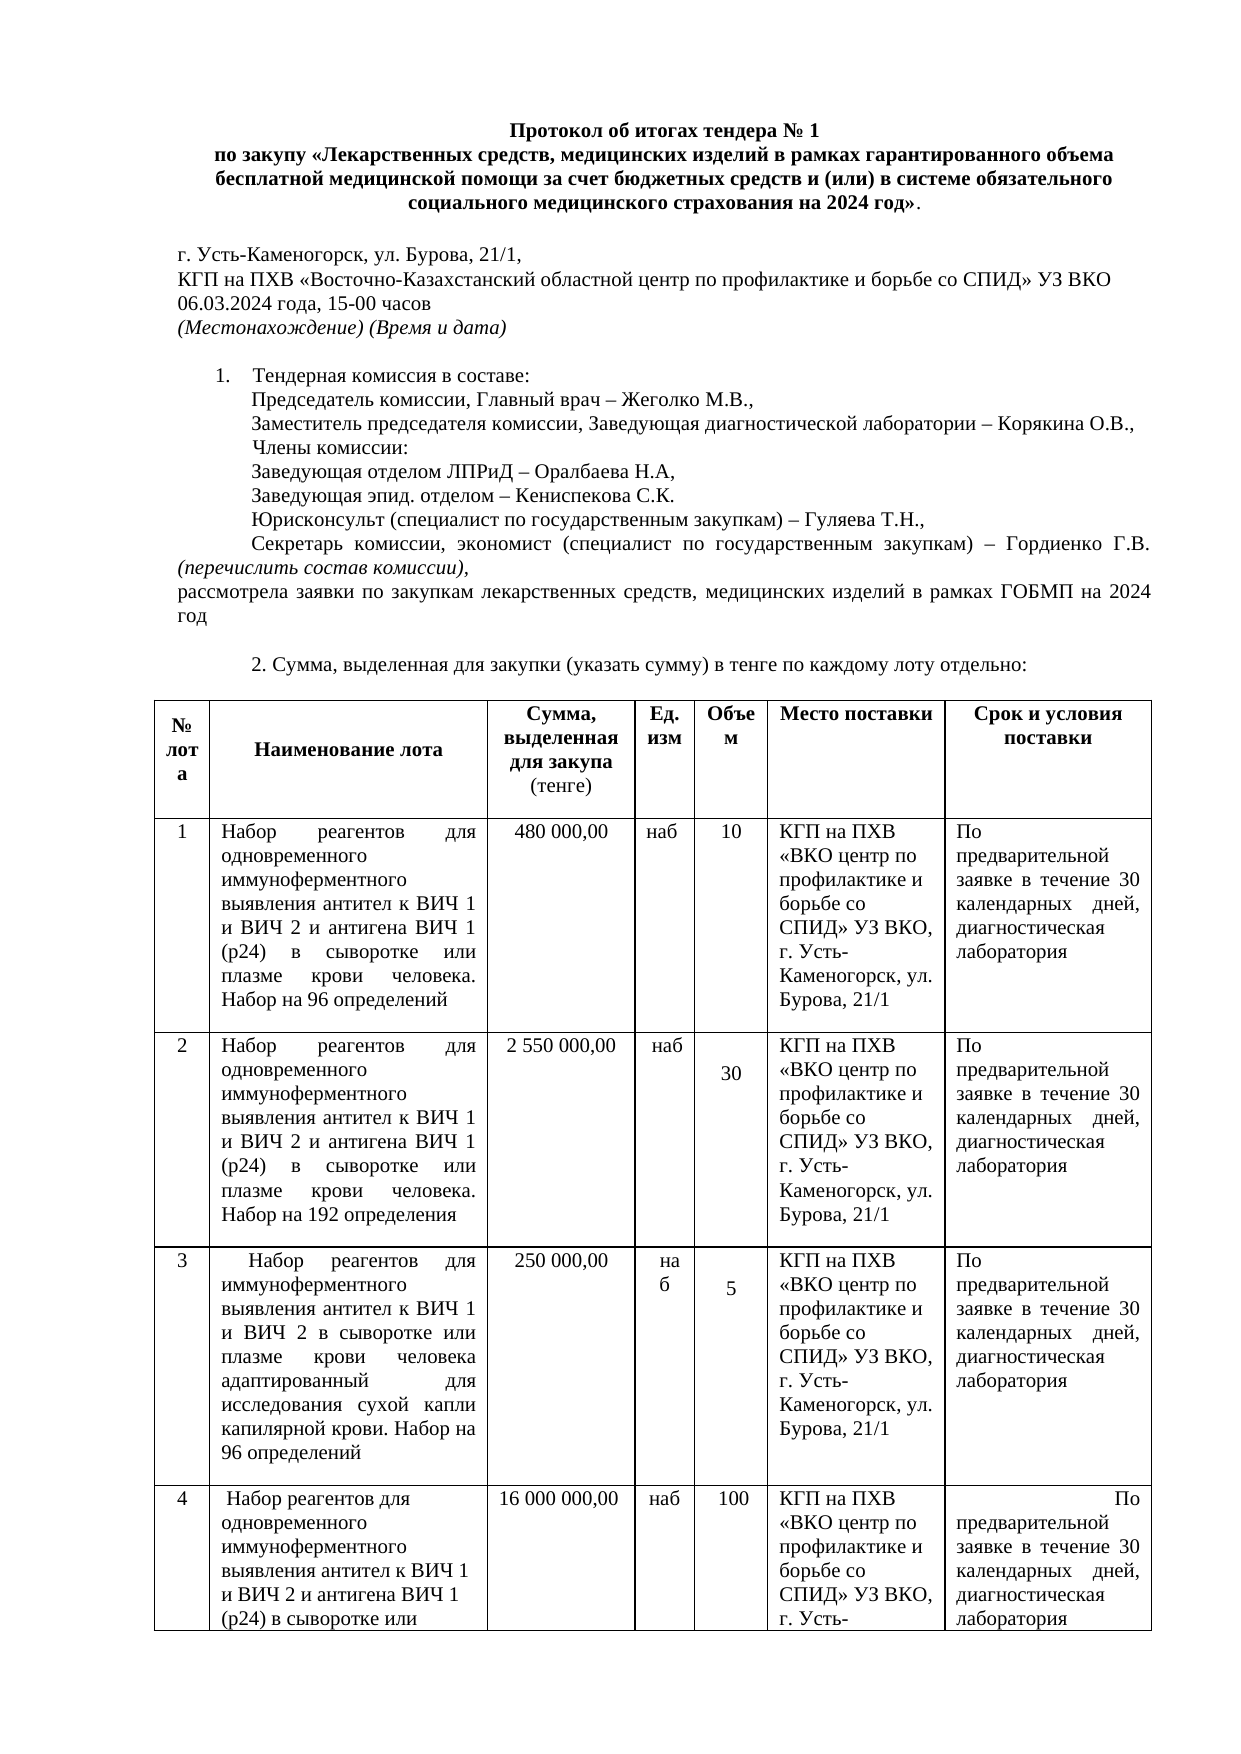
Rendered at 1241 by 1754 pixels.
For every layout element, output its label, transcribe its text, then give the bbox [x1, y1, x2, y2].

text г. Усть-Каменогорск, ул. Бурова, 21/1, [177, 242, 1152, 266]
table_cell По предварительной заявке в течение 30 календарных дней, диагностическая лаборатория [946, 1033, 1151, 1246]
table_cell Набор реагентов для одновременного иммуноферментного выявления антител к ВИЧ 1 и ВИЧ 2 и антигена ВИЧ 1 (р24) в сыворотке или плазме крови человека. Набор на 96 определений [210, 819, 487, 1032]
text (Местонахождение) (Время и дата) [177, 314, 1152, 339]
table_cell наб [636, 1033, 694, 1246]
text Заведующая эпид. отделом – Кениспекова С.К. [215, 483, 1152, 507]
table_cell По предварительной заявке в течение 30 календарных дней, диагностическая лаборатория [946, 1248, 1151, 1485]
table_cell наб [636, 1248, 694, 1485]
list Члены комиссии: [252, 435, 1152, 459]
list Тендерная комиссия в составе: [215, 363, 1152, 387]
table_header Наименование лота [210, 701, 487, 818]
table_cell 2 550 000,00 [488, 1033, 634, 1246]
table_header Ед. изм [636, 701, 694, 818]
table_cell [210, 1486, 487, 1630]
table_cell 4 [155, 1486, 209, 1630]
text по закупу «Лекарственных средств, медицинских изделий в рамках гарантированного объема бесплатной медицинской помощи за счет бюджетных средств и (или) в системе обязательного социального медицинского страхования на 2024 год». [177, 142, 1152, 214]
table_cell 1 [155, 819, 209, 1032]
text КГП на ПХВ «Восточно-Казахстанский областной центр по профилактике и борьбе со СПИД» УЗ ВКО [177, 266, 1152, 291]
table_header Сумма, выделенная для закупа (тенге) [488, 701, 634, 818]
table_cell 100 [695, 1486, 767, 1630]
table_cell КГП на ПХВ «ВКО центр по профилактике и борьбе со СПИД» УЗ ВКО, г. Усть-Каменогорск, ул. Бурова, 21/1 [768, 1033, 944, 1246]
table_cell наб [636, 1486, 694, 1630]
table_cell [946, 1486, 1151, 1630]
table_cell 480 000,00 [488, 819, 634, 1032]
text Заместитель председателя комиссии, Заведующая диагностической лаборатории – Корякина О.В., [215, 411, 1152, 435]
table_cell 16 000 000,00 [488, 1486, 634, 1630]
text Председатель комиссии, Главный врач – Жеголко М.В., [215, 387, 1152, 411]
table_cell 3 [155, 1248, 209, 1485]
text Протокол об итогах тендера № 1 [177, 118, 1152, 142]
table_header Объем [695, 701, 767, 818]
table_cell Набор реагентов для одновременного иммуноферментного выявления антител к ВИЧ 1 и ВИЧ 2 и антигена ВИЧ 1 (р24) в сыворотке или плазме крови человека. Набор на 192 определения [210, 1033, 487, 1246]
text Заведующая отделом ЛПРиД – Оралбаева Н.А, [215, 459, 1152, 483]
table_cell 10 [695, 819, 767, 1032]
text рассмотрела заявки по закупкам лекарственных средств, медицинских изделий в рамках ГОБМП на 2024 год [177, 579, 1152, 627]
table_cell 250 000,00 [488, 1248, 634, 1485]
table_cell 2 [155, 1033, 209, 1246]
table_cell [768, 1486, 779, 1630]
text Секретарь комиссии, экономист (специалист по государственным закупкам) – Гордиенко Г.В. (перечислить состав комиссии), [177, 531, 1152, 579]
table_cell 5 [695, 1248, 767, 1485]
table_header № лота [155, 701, 209, 818]
text Юрисконсульт (специалист по государственным закупкам) – Гуляева Т.Н., [215, 507, 1152, 531]
table_cell КГП на ПХВ «ВКО центр по профилактике и борьбе со СПИД» УЗ ВКО, г. Усть-Каменогорск, ул. Бурова, 21/1 [768, 1248, 944, 1485]
table_cell КГП на ПХВ «ВКО центр по профилактике и борьбе со СПИД» УЗ ВКО, г. Усть-Каменогорск, ул. Бурова, 21/1 [768, 819, 944, 1032]
text 06.03.2024 года, 15-00 часов [177, 291, 1152, 314]
table_cell наб [636, 819, 694, 1032]
text 2. Сумма, выделенная для закупки (указать сумму) в тенге по каждому лоту отдельно: [177, 651, 1152, 676]
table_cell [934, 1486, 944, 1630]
table_cell Набор реагентов для иммуноферментного выявления антител к ВИЧ 1 и ВИЧ 2 в сыворотке или плазме крови человека адаптированный для исследования сухой капли капилярной крови. Набор на 96 определений [210, 1248, 487, 1485]
table_header Место поставки [768, 701, 944, 818]
table_cell 30 [695, 1033, 767, 1246]
table_header Срок и условия поставки [946, 701, 1151, 818]
table_cell По предварительной заявке в течение 30 календарных дней, диагностическая лаборатория [946, 819, 1151, 1032]
